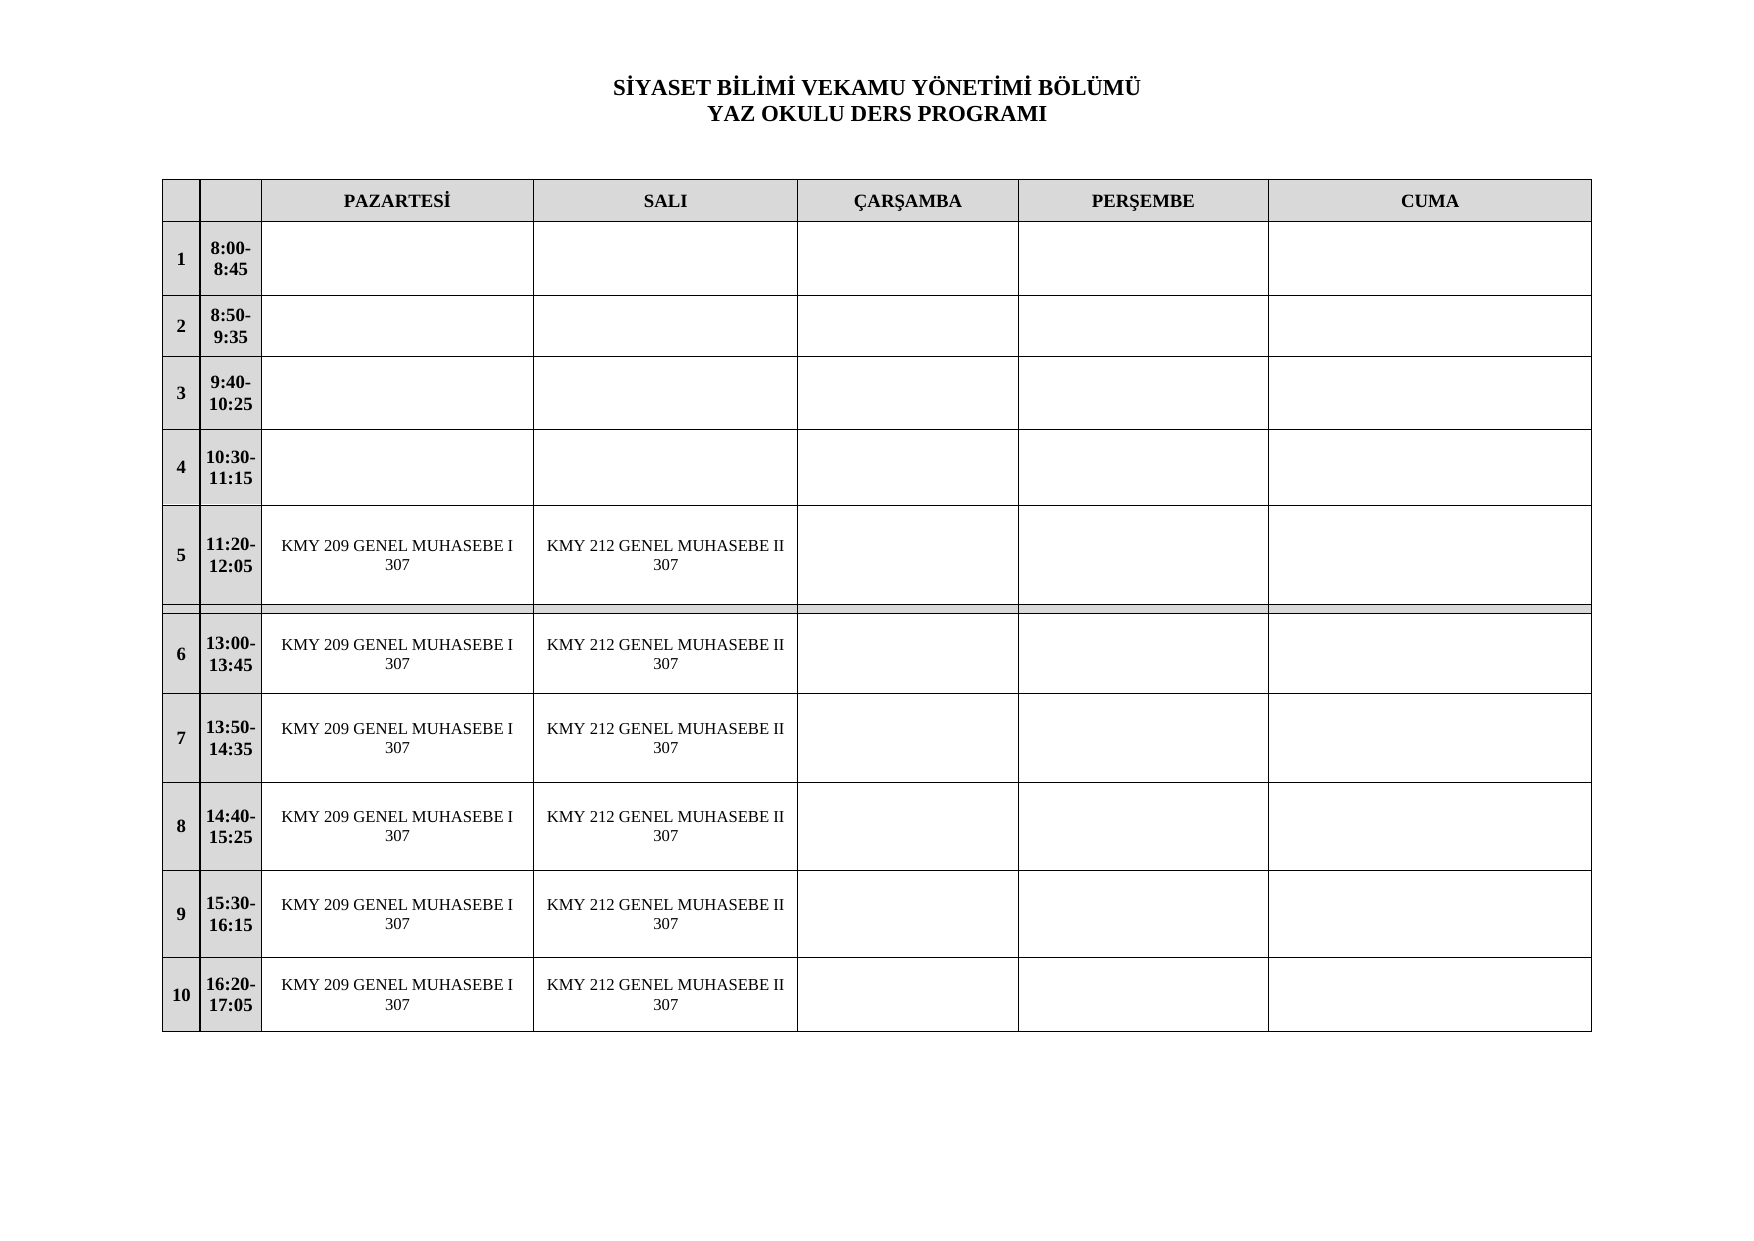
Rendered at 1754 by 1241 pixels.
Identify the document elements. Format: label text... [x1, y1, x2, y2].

table_cell [534, 222, 797, 295]
table_cell KMY 212 GENEL MUHASEBE II 307 [534, 958, 797, 1031]
table_cell 11:20-12:05 [201, 506, 261, 604]
table_cell [798, 357, 1018, 429]
table_cell [1019, 783, 1268, 870]
table_cell 4 [163, 430, 199, 504]
table_cell KMY 212 GENEL MUHASEBE II 307 [534, 506, 797, 604]
table_cell 9:40-10:25 [201, 357, 261, 429]
table_cell 10 [163, 958, 199, 1031]
table_header PAZARTESİ [262, 180, 533, 221]
table_cell 1 [163, 222, 199, 295]
table_cell [798, 222, 1018, 295]
table_cell 8:00-8:45 [201, 222, 261, 295]
table_header PERŞEMBE [1019, 180, 1268, 221]
table_cell KMY 209 GENEL MUHASEBE I 307 [262, 958, 533, 1031]
table_cell 8:50-9:35 [201, 296, 261, 356]
table_cell [1019, 357, 1268, 429]
table_cell 10:30-11:15 [201, 430, 261, 504]
table_cell [1019, 871, 1268, 957]
table_cell KMY 212 GENEL MUHASEBE II 307 [534, 694, 797, 782]
table_cell [798, 296, 1018, 356]
table_cell [1019, 430, 1268, 504]
table_cell [1019, 296, 1268, 356]
table_cell [1269, 506, 1591, 604]
table_cell [262, 222, 533, 295]
table_cell [798, 783, 1018, 870]
table_cell 3 [163, 357, 199, 429]
table_cell 15:30-16:15 [201, 871, 261, 957]
table_cell [262, 430, 533, 504]
table_cell [262, 357, 533, 429]
table_cell [1269, 296, 1591, 356]
table_cell 2 [163, 296, 199, 356]
table_cell KMY 212 GENEL MUHASEBE II 307 [534, 783, 797, 870]
table_cell [1269, 694, 1591, 782]
table_cell [1269, 430, 1591, 504]
table_cell [1269, 222, 1591, 295]
table_cell [1269, 871, 1591, 957]
table_cell [1269, 783, 1591, 870]
table_header SALI [534, 180, 797, 221]
table_cell [201, 605, 261, 613]
table_cell [534, 296, 797, 356]
table_header ÇARŞAMBA [798, 180, 1018, 221]
table_cell 6 [163, 614, 199, 693]
table_cell 5 [163, 506, 199, 604]
table_cell KMY 212 GENEL MUHASEBE II 307 [534, 871, 797, 957]
table_cell 8 [163, 783, 199, 870]
table_cell 7 [163, 694, 199, 782]
table_cell 9 [163, 871, 199, 957]
table_cell [1019, 222, 1268, 295]
table_cell KMY 212 GENEL MUHASEBE II 307 [534, 614, 797, 693]
table_cell [534, 605, 797, 613]
table_cell [798, 506, 1018, 604]
table_cell [798, 605, 1018, 613]
table_cell [1269, 958, 1591, 1031]
table_cell [1019, 614, 1268, 693]
table_cell [262, 296, 533, 356]
table_cell [534, 357, 797, 429]
text SİYASET BİLİMİ VEKAMU YÖNETİMİ BÖLÜMÜ [148, 74, 1606, 100]
table_cell [1019, 694, 1268, 782]
table_cell [1269, 605, 1591, 613]
table_cell [1019, 506, 1268, 604]
table_cell KMY 209 GENEL MUHASEBE I 307 [262, 871, 533, 957]
table_cell [1019, 958, 1268, 1031]
table_cell 13:50-14:35 [201, 694, 261, 782]
table_header [201, 180, 261, 221]
table_header [163, 180, 199, 221]
table_cell 16:20-17:05 [201, 958, 261, 1031]
table_cell [798, 958, 1018, 1031]
table_cell [534, 430, 797, 504]
table_cell [1019, 605, 1268, 613]
table_cell [798, 871, 1018, 957]
table_cell 14:40-15:25 [201, 783, 261, 870]
table_cell [1269, 357, 1591, 429]
table_cell [163, 605, 199, 613]
table_cell KMY 209 GENEL MUHASEBE I 307 [262, 783, 533, 870]
table_cell [798, 430, 1018, 504]
table_cell [798, 614, 1018, 693]
table_cell [262, 605, 533, 613]
table_cell [798, 694, 1018, 782]
table_cell [1269, 614, 1591, 693]
text YAZ OKULU DERS PROGRAMI [148, 100, 1606, 127]
table_cell KMY 209 GENEL MUHASEBE I 307 [262, 694, 533, 782]
table_header CUMA [1269, 180, 1591, 221]
table_cell 13:00-13:45 [201, 614, 261, 693]
table_cell KMY 209 GENEL MUHASEBE I 307 [262, 506, 533, 604]
table_cell KMY 209 GENEL MUHASEBE I 307 [262, 614, 533, 693]
